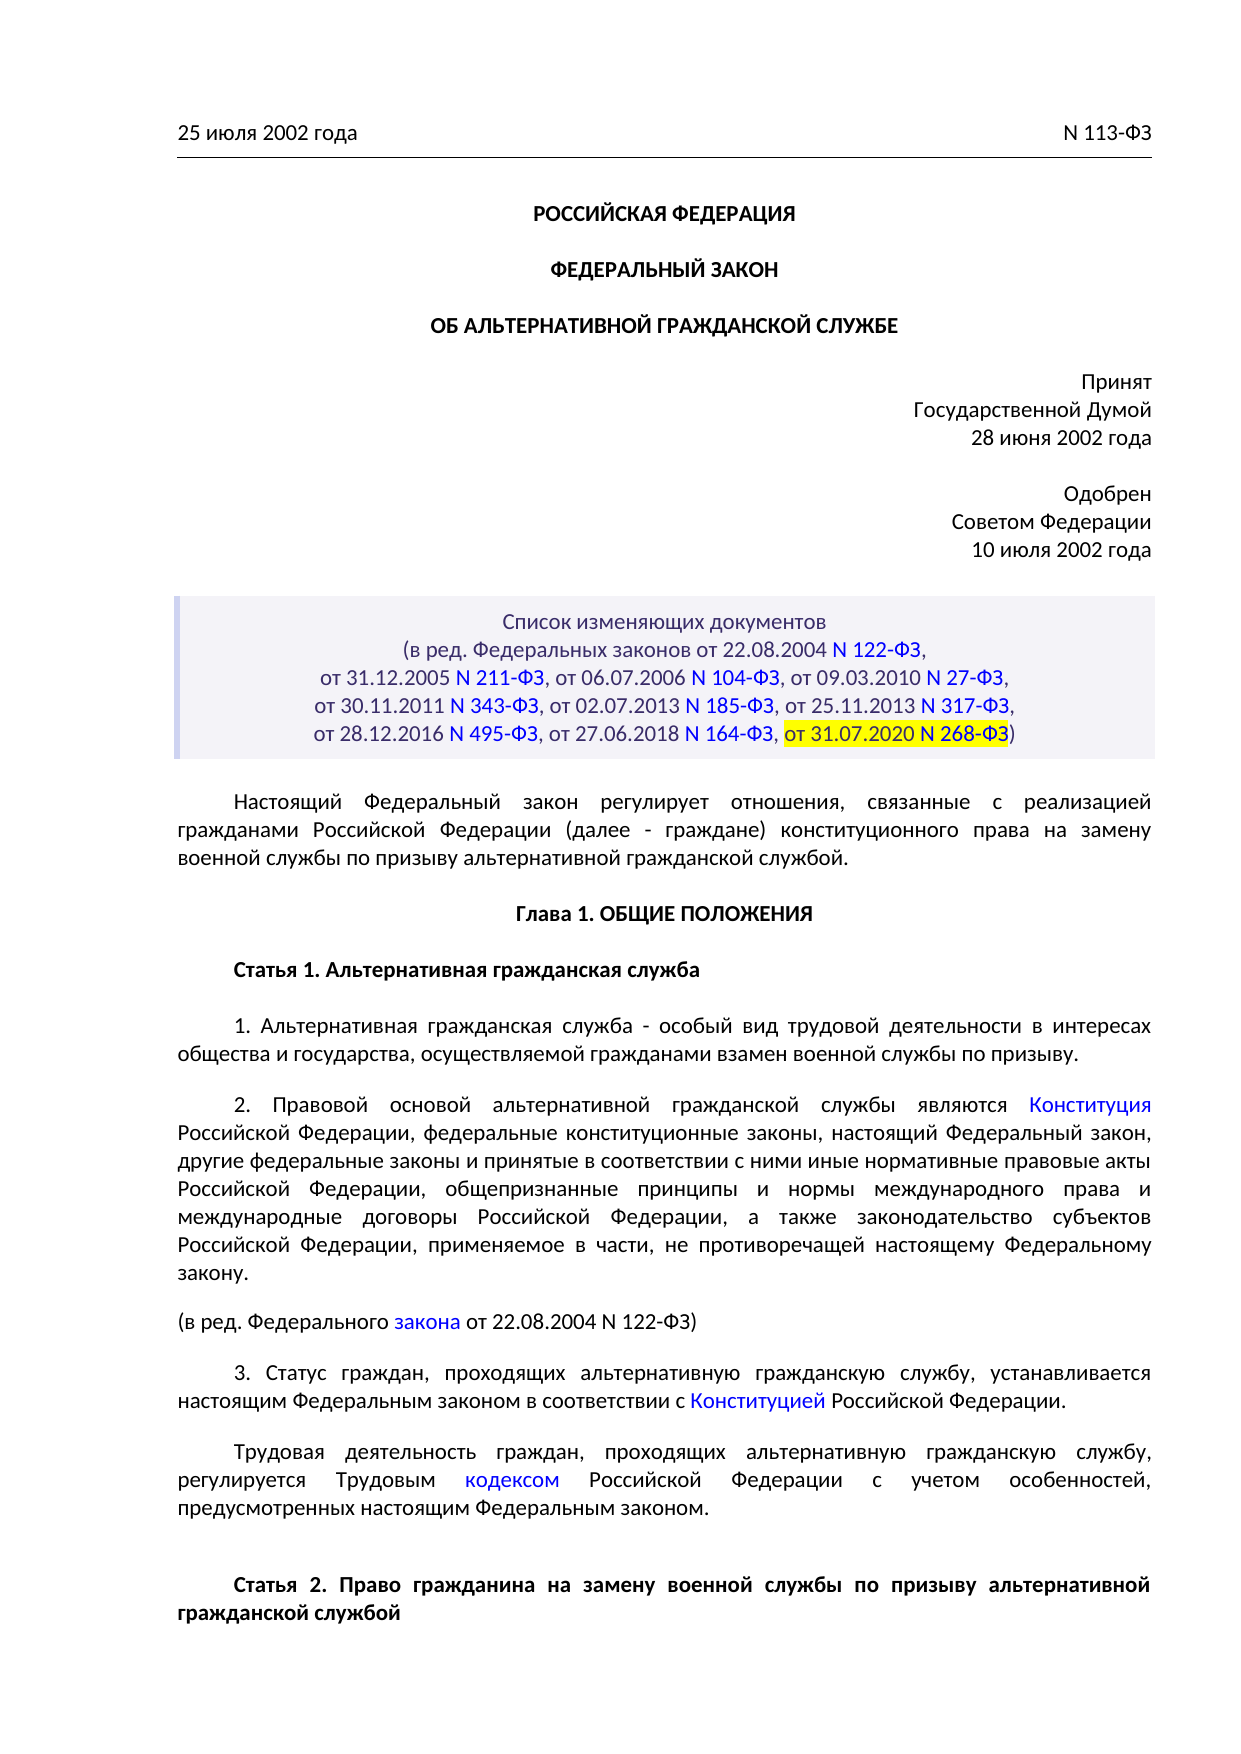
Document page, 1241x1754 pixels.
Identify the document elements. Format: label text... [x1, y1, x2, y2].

text 10 июля 2002 года [177, 535, 1152, 563]
text Настоящий Федеральный закон регулирует отношения, связанные с реализацией гражданами Российской Федерации (далее - граждане) конституционного права на замену военной службы по призыву альтернативной гражданской службой. [177, 787, 1152, 871]
table_header 25 июля 2002 года [177, 118, 664, 146]
title РОССИЙСКАЯ ФЕДЕРАЦИЯ [177, 199, 1152, 227]
text Трудовая деятельность граждан, проходящих альтернативную гражданскую службу, регулируется Трудовым кодексом Российской Федерации с учетом особенностей, предусмотренных настоящим Федеральным законом. [177, 1437, 1152, 1521]
text 1. Альтернативная гражданская служба - особый вид трудовой деятельности в интересах общества и государства, осуществляемой гражданами взамен военной службы по призыву. [177, 1011, 1152, 1067]
text 2. Правовой основой альтернативной гражданской службы являются Конституция Российской Федерации, федеральные конституционные законы, настоящий Федеральный закон, другие федеральные законы и принятые в соответствии с ними иные нормативные правовые акты Российской Федерации, общепризнанные принципы и нормы международного права и международные договоры Российской Федерации, а также законодательство субъектов Российской Федерации, применяемое в части, не противоречащей настоящему Федеральному закону. [177, 1090, 1152, 1287]
text 28 июня 2002 года [177, 423, 1152, 451]
text 3. Статус граждан, проходящих альтернативную гражданскую службу, устанавливается настоящим Федеральным законом в соответствии с Конституцией Российской Федерации. [177, 1358, 1152, 1414]
title Статья 1. Альтернативная гражданская служба [177, 955, 1152, 983]
title Статья 2. Право гражданина на замену военной службы по призыву альтернативной гражданской службой [177, 1570, 1152, 1626]
table_header Список изменяющих документов (в ред. Федеральных законов от 22.08.2004 N 122-ФЗ, от 31.12.2005 N 211-ФЗ, от 06.07.2006 N 104-ФЗ, от 09.03.2010 N 27-ФЗ, от 30.11.2011 N 343-ФЗ, от 02.07.2013 N 185-ФЗ, от 25.11.2013 N 317-ФЗ, от 28.12.2016 N 495-ФЗ, от 27.06.2018 N 164-ФЗ, от 31.07.2020 N 268-ФЗ) [180, 596, 1149, 759]
title ФЕДЕРАЛЬНЫЙ ЗАКОН [177, 255, 1152, 283]
table_header N 113-ФЗ [664, 118, 1152, 146]
title ОБ АЛЬТЕРНАТИВНОЙ ГРАЖДАНСКОЙ СЛУЖБЕ [177, 311, 1152, 339]
text Одобрен [177, 479, 1152, 507]
title Глава 1. ОБЩИЕ ПОЛОЖЕНИЯ [177, 899, 1152, 927]
text Советом Федерации [177, 507, 1152, 535]
text Принят [177, 367, 1152, 395]
text Государственной Думой [177, 395, 1152, 423]
text (в ред. Федерального закона от 22.08.2004 N 122-ФЗ) [177, 1307, 1152, 1335]
